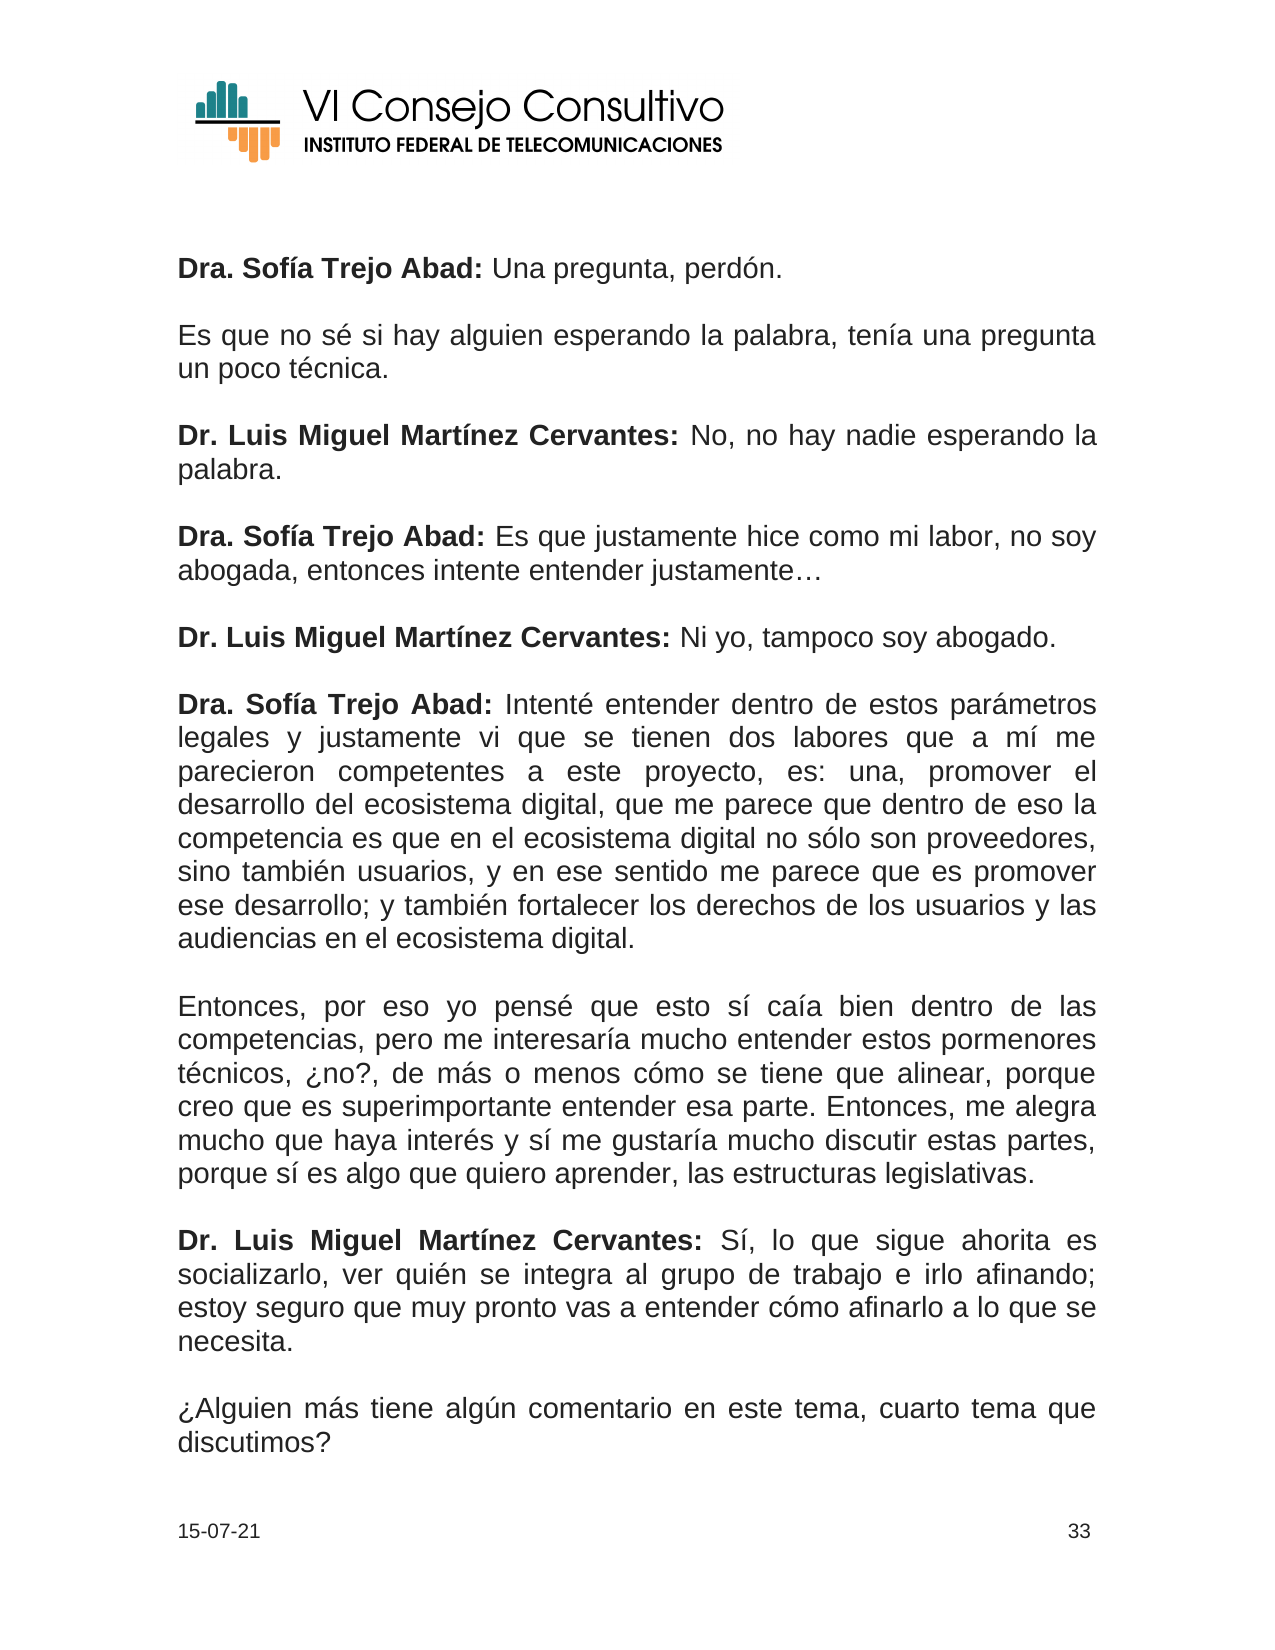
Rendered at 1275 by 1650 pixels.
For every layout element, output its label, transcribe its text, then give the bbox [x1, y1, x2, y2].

text ¿Alguien más tiene algún comentario en este tema, cuarto tema que discutimos? [177, 1391, 1098, 1458]
text Dra. Sofía Trejo Abad: Intenté entender dentro de estos parámetros legales y justamente vi que se tienen dos labores que a mí me parecieron competentes a este proyecto, es: una, promover el desarrollo del ecosistema digital, que me parece que dentro de eso la competencia es que en el ecosistema digital no sólo son proveedores, sino también usuarios, y en ese sentido me parece que es promover ese desarrollo; y también fortalecer los derechos de los usuarios y las audiencias en el ecosistema digital. [177, 687, 1098, 955]
text Entonces, por eso yo pensé que esto sí caía bien dentro de las competencias, pero me interesaría mucho entender estos pormenores técnicos, ¿no?, de más o menos cómo se tiene que alinear, porque creo que es superimportante entender esa parte. Entonces, me alegra mucho que haya interés y sí me gustaría mucho discutir estas partes, porque sí es algo que quiero aprender, las estructuras legislativas. [177, 988, 1098, 1190]
text Dra. Sofía Trejo Abad: Una pregunta, perdón. [177, 251, 1098, 284]
text Dr. Luis Miguel Martínez Cervantes: Sí, lo que sigue ahorita es socializarlo, ver quién se integra al grupo de trabajo e irlo afinando; estoy seguro que muy pronto vas a entender cómo afinarlo a lo que se necesita. [177, 1223, 1098, 1357]
text Dr. Luis Miguel Martínez Cervantes: No, no hay nadie esperando la palabra. [177, 418, 1098, 485]
picture [177, 73, 741, 165]
text Es que no sé si hay alguien esperando la palabra, tenía una pregunta un poco técnica. [177, 318, 1098, 385]
text Dr. Luis Miguel Martínez Cervantes: Ni yo, tampoco soy abogado. [177, 619, 1098, 653]
text Dra. Sofía Trejo Abad: Es que justamente hice como mi labor, no soy abogada, entonces intente entender justamente… [177, 519, 1098, 586]
